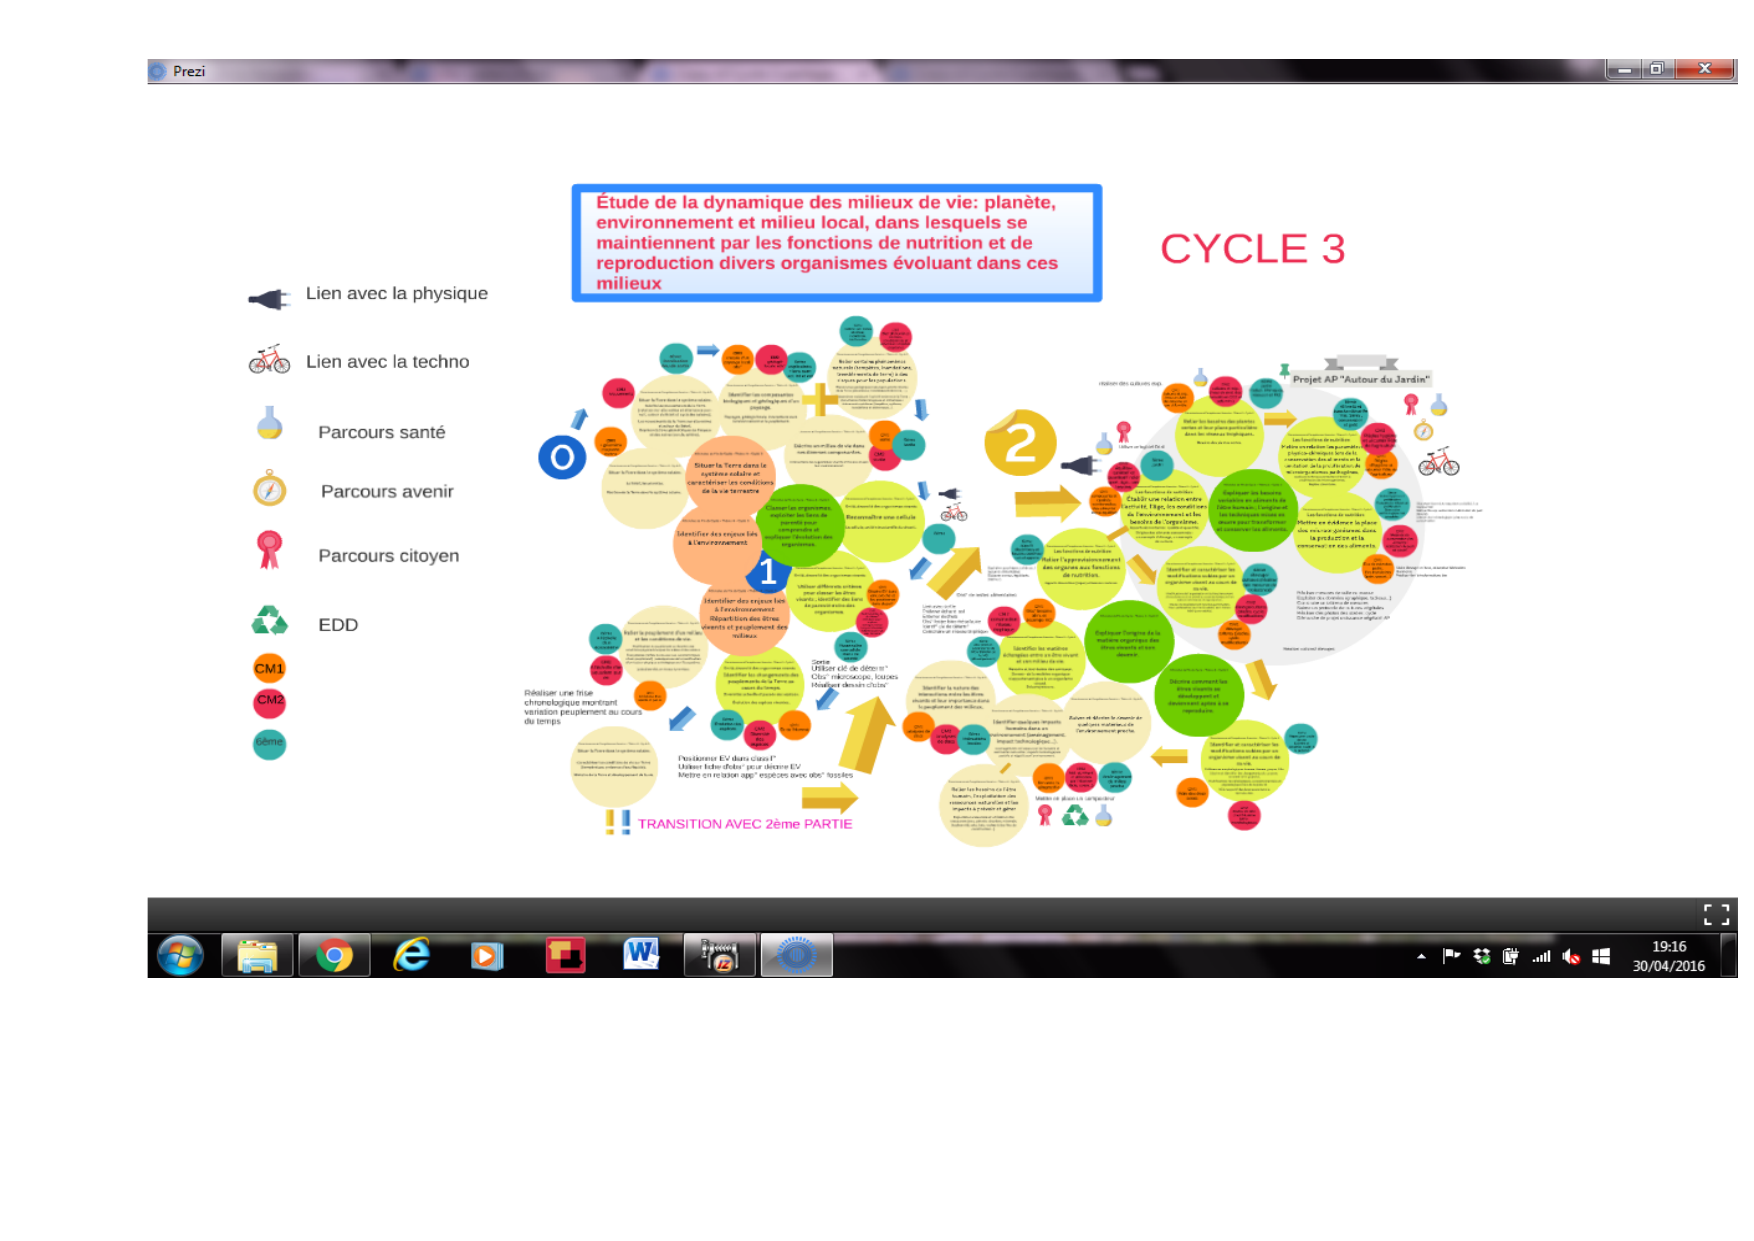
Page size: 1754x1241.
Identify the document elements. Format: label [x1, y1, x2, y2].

picture [147, 59, 1738, 978]
